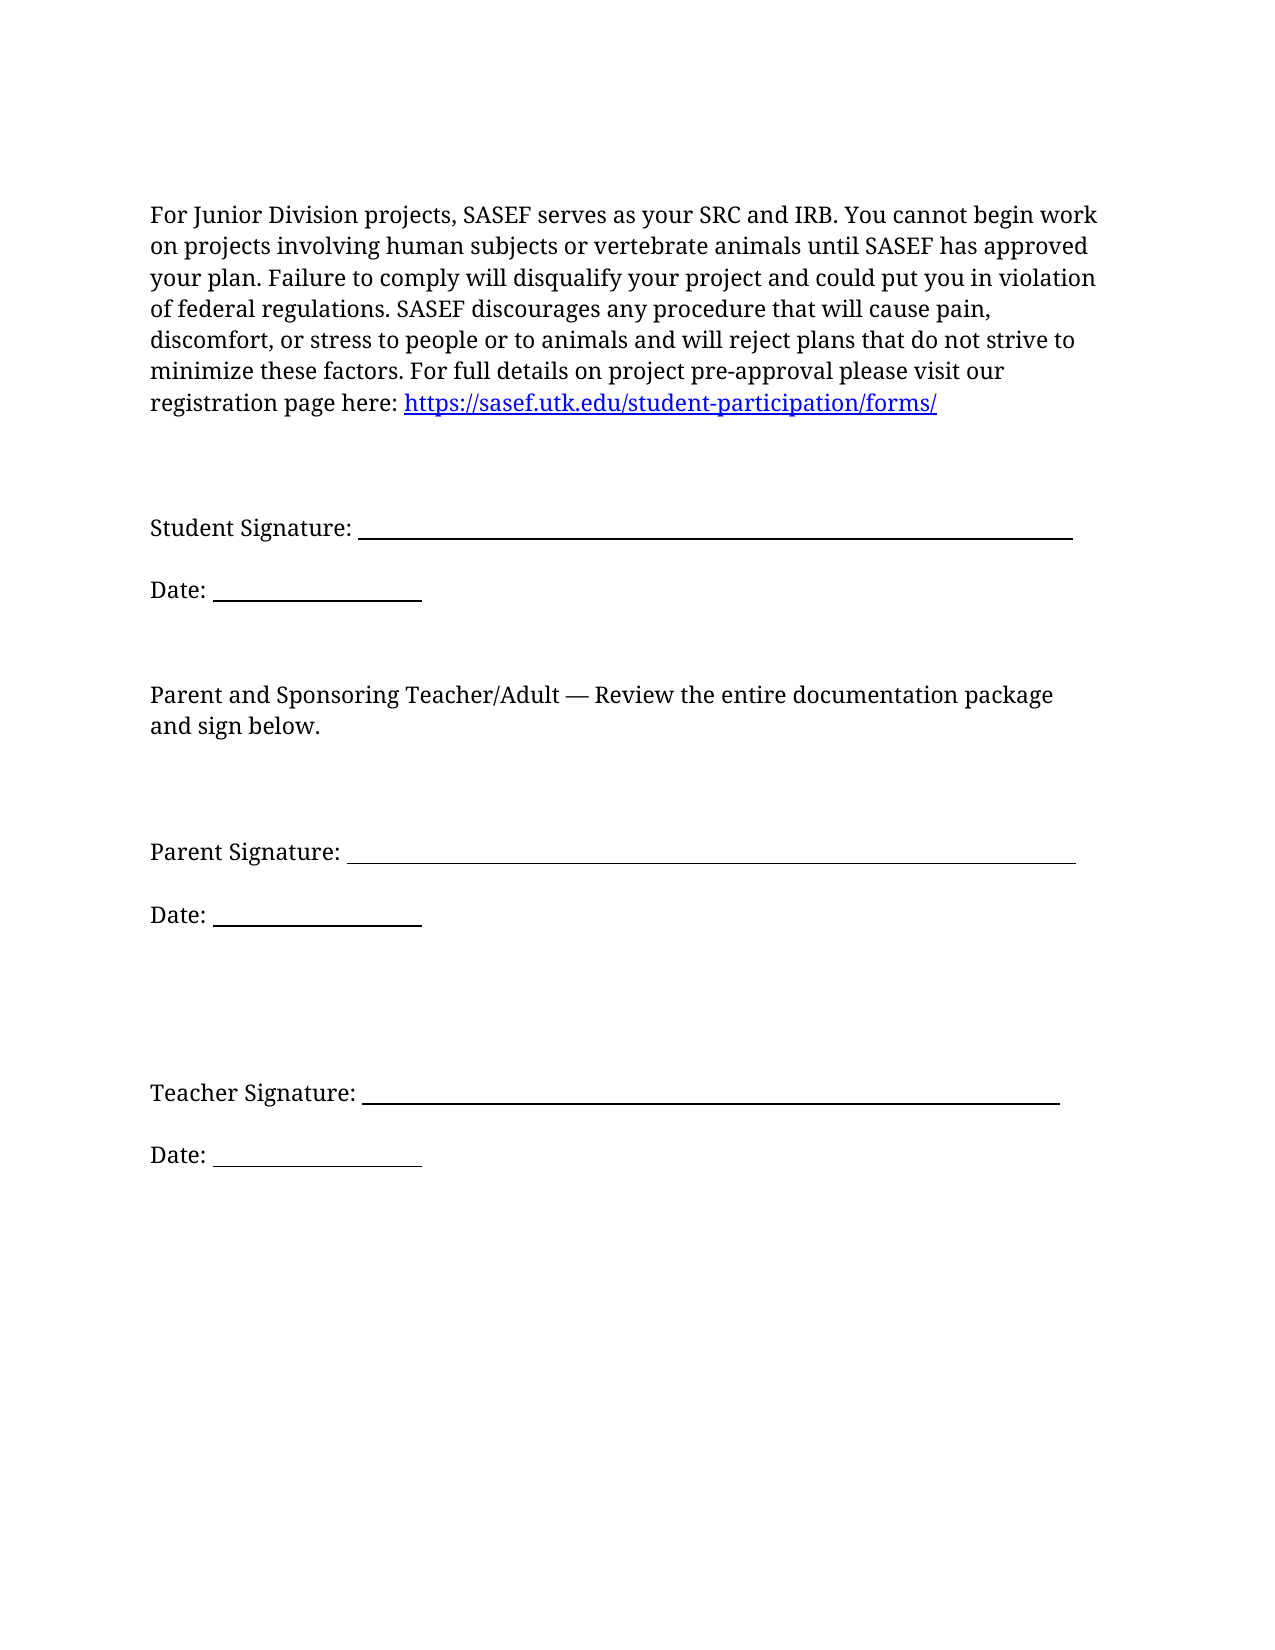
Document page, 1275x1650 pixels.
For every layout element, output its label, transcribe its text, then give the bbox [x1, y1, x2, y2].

text Parent Signature: Date: [150, 836, 1076, 930]
text Parent and Sponsoring Teacher/Adult — Review the entire documentation package and sign below. [150, 678, 1082, 741]
text Student Signature: Date: [150, 512, 1073, 605]
text For Junior Division projects, SASEF serves as your SRC and IRB. You cannot begin work on projects involving human subjects or vertebrate animals until SASEF has approved your plan. Failure to comply will disqualify your project and could put you in violation of federal regulations. SASEF discourages any procedure that will cause pain, discomfort, or stress to people or to animals and will reject plans that do not strive to minimize these factors. For full details on project pre-approval please visit our registration page here: https://sasef.utk.edu/student-participation/forms/ [150, 199, 1112, 418]
text Teacher Signature: Date: [150, 1077, 1060, 1170]
